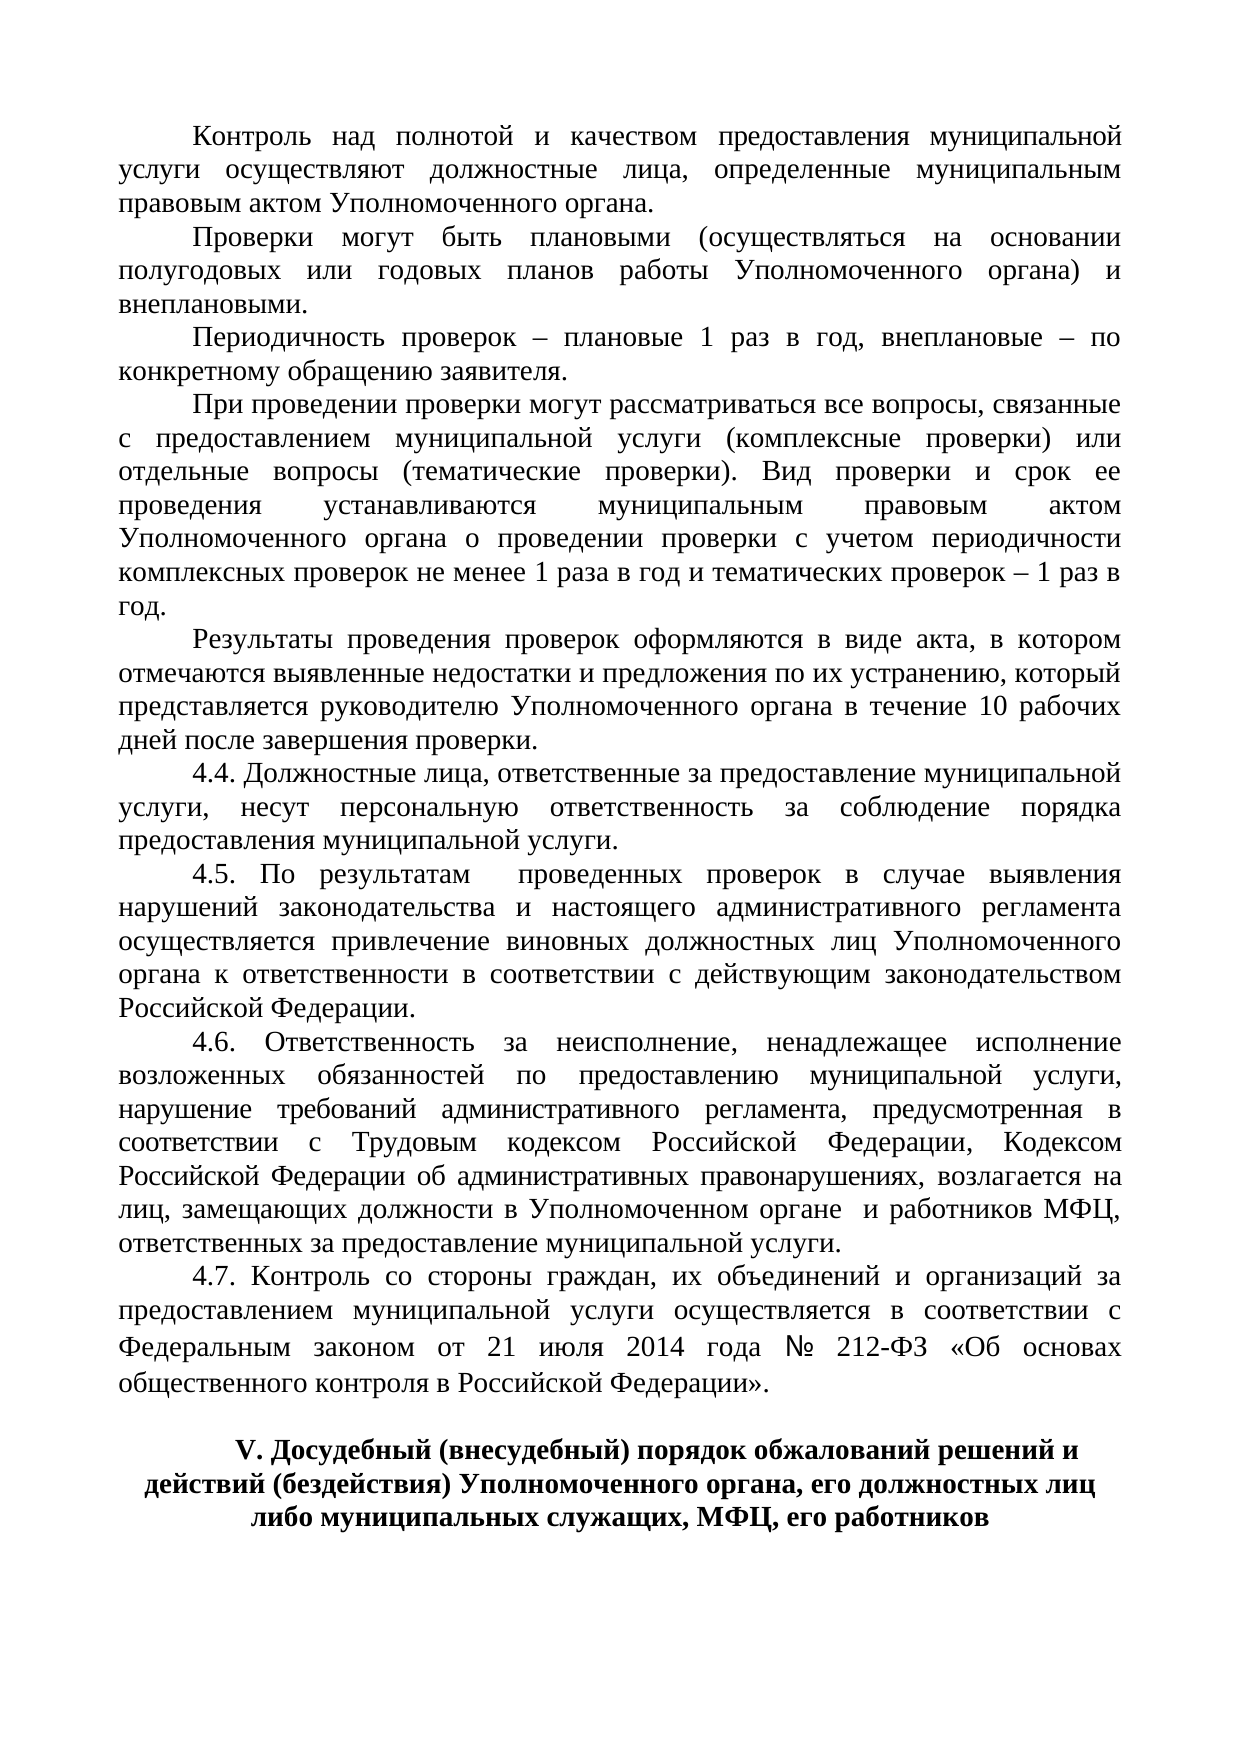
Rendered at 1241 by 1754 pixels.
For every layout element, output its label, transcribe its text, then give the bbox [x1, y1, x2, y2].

text 4.4. Должностные лица, ответственные за предоставление муниципальной услуги, несут персональную ответственность за соблюдение порядка предоставления муниципальной услуги. [118, 755, 1122, 856]
text V. Досудебный (внесудебный) порядок обжалований решений и действий (бездействия) Уполномоченного органа, его должностных лиц либо муниципальных служащих, МФЦ, его работников [118, 1432, 1122, 1533]
text Результаты проведения проверок оформляются в виде акта, в котором отмечаются выявленные недостатки и предложения по их устранению, который представляется руководителю Уполномоченного органа в течение 10 рабочих дней после завершения проверки. [118, 621, 1122, 755]
text 4.7. Контроль со стороны граждан, их объединений и организаций за предоставлением муниципальной услуги осуществляется в соответствии с Федеральным законом от 21 июля 2014 года № 212-ФЗ «Об основах общественного контроля в Российской Федерации». [118, 1258, 1122, 1399]
text Периодичность проверок – плановые 1 раз в год, внеплановые – по конкретному обращению заявителя. [118, 319, 1122, 386]
text 4.5. По результатам проведенных проверок в случае выявления нарушений законодательства и настоящего административного регламента осуществляется привлечение виновных должностных лиц Уполномоченного органа к ответственности в соответствии с действующим законодательством Российской Федерации. [118, 856, 1122, 1024]
text Проверки могут быть плановыми (осуществляться на основании полугодовых или годовых планов работы Уполномоченного органа) и внеплановыми. [118, 219, 1122, 319]
text Контроль над полнотой и качеством предоставления муниципальной услуги осуществляют должностные лица, определенные муниципальным правовым актом Уполномоченного органа. [118, 118, 1122, 219]
text При проведении проверки могут рассматриваться все вопросы, связанные с предоставлением муниципальной услуги (комплексные проверки) или отдельные вопросы (тематические проверки). Вид проверки и срок ее проведения устанавливаются муниципальным правовым актом Уполномоченного органа о проведении проверки с учетом периодичности комплексных проверок не менее 1 раза в год и тематических проверок – 1 раз в год. [118, 386, 1122, 621]
text 4.6. Ответственность за неисполнение, ненадлежащее исполнение возложенных обязанностей по предоставлению муниципальной услуги, нарушение требований административного регламента, предусмотренная в соответствии с Трудовым кодексом Российской Федерации, Кодексом Российской Федерации об административных правонарушениях, возлагается на лиц, замещающих должности в Уполномоченном органе и работников МФЦ, ответственных за предоставление муниципальной услуги. [118, 1024, 1122, 1258]
